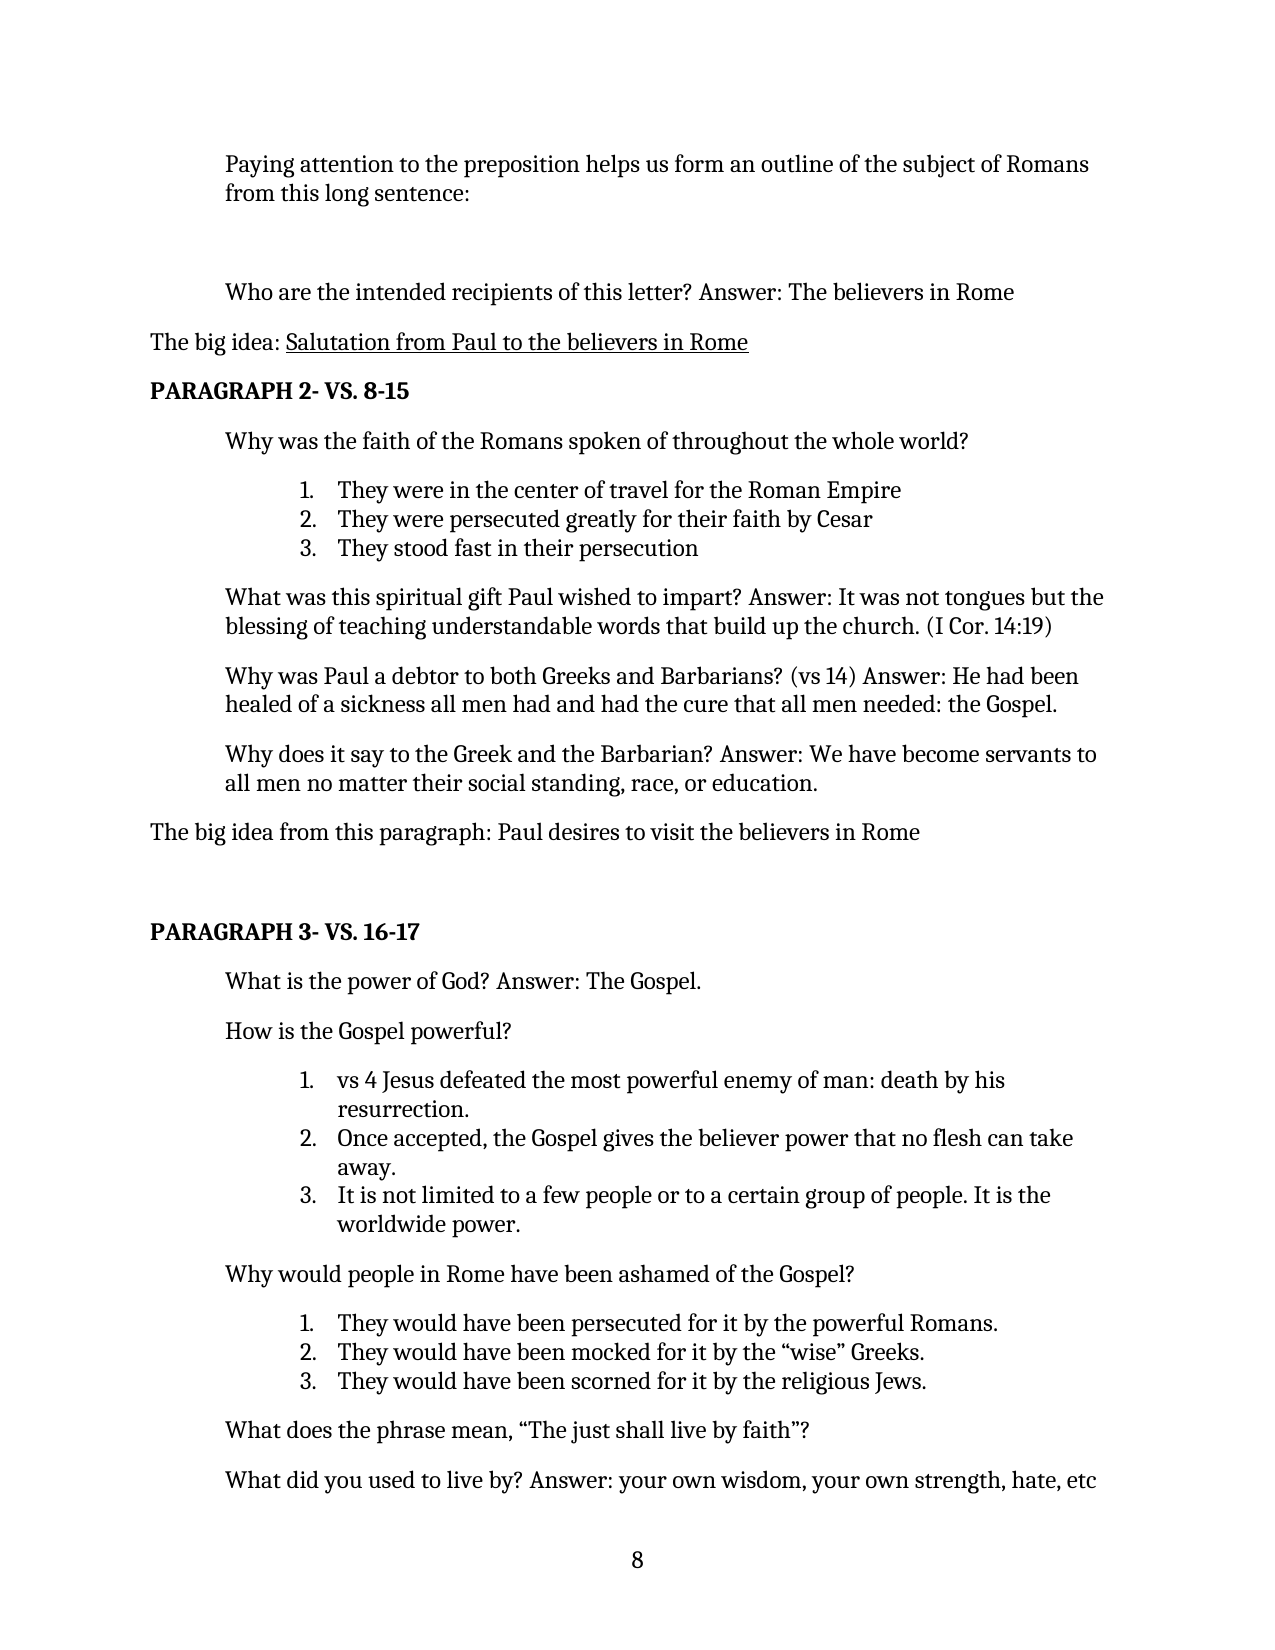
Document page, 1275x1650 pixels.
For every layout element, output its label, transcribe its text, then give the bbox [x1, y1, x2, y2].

list It is not limited to a few people or to a certain group of people. It is the worldwide power. [300, 1181, 1125, 1239]
text What was this spiritual gift Paul wished to impart? Answer: It was not tongues but the blessing of teaching understandable words that build up the church. (I Cor. 14:19) [225, 583, 1125, 641]
text Paying attention to the preposition helps us form an outline of the subject of Romans from this long sentence: [225, 150, 1125, 207]
list They would have been mocked for it by the “wise” Greeks. [300, 1338, 1125, 1367]
text The big idea from this paragraph: Paul desires to visit the believers in Rome [150, 818, 1125, 847]
list vs 4 Jesus defeated the most powerful enemy of man: death by his resurrection. [300, 1066, 1125, 1124]
text The big idea: Salutation from Paul to the believers in Rome [150, 327, 1125, 356]
text How is the Gospel powerful? [150, 1017, 1125, 1045]
text Paragraph 3- vs. 16-17 [150, 917, 1125, 946]
text why was the faith of the Romans spoken of throughout the whole world? [150, 427, 1125, 455]
text Why does it say to the Greek and the Barbarian? Answer: We have become servants to all men no matter their social standing, race, or education. [225, 740, 1125, 797]
list They would have been scorned for it by the religious Jews. [300, 1367, 1125, 1395]
text Paragraph 2- vs. 8-15 [150, 377, 1125, 406]
list They would have been persecuted for it by the powerful Romans. [300, 1309, 1125, 1338]
text What did you used to live by? Answer: your own wisdom, your own strength, hate, etc [150, 1466, 1125, 1494]
text Why would people in Rome have been ashamed of the Gospel? [225, 1259, 1125, 1288]
list Once accepted, the Gospel gives the believer power that no flesh can take away. [300, 1124, 1125, 1181]
list They stood fast in their persecution [300, 534, 1125, 562]
text Why was Paul a debtor to both Greeks and Barbarians? (vs 14) Answer: He had been healed of a sickness all men had and had the cure that all men needed: the Gospel. [225, 662, 1125, 719]
list They were in the center of travel for the Roman Empire [300, 476, 1125, 505]
text What does the phrase mean, “The just shall live by faith”? [150, 1416, 1125, 1445]
text What is the power of God? Answer: The Gospel. [150, 967, 1125, 996]
text Who are the intended recipients of this letter? Answer: The believers in Rome [225, 278, 1125, 307]
list They were persecuted greatly for their faith by Cesar [300, 505, 1125, 534]
